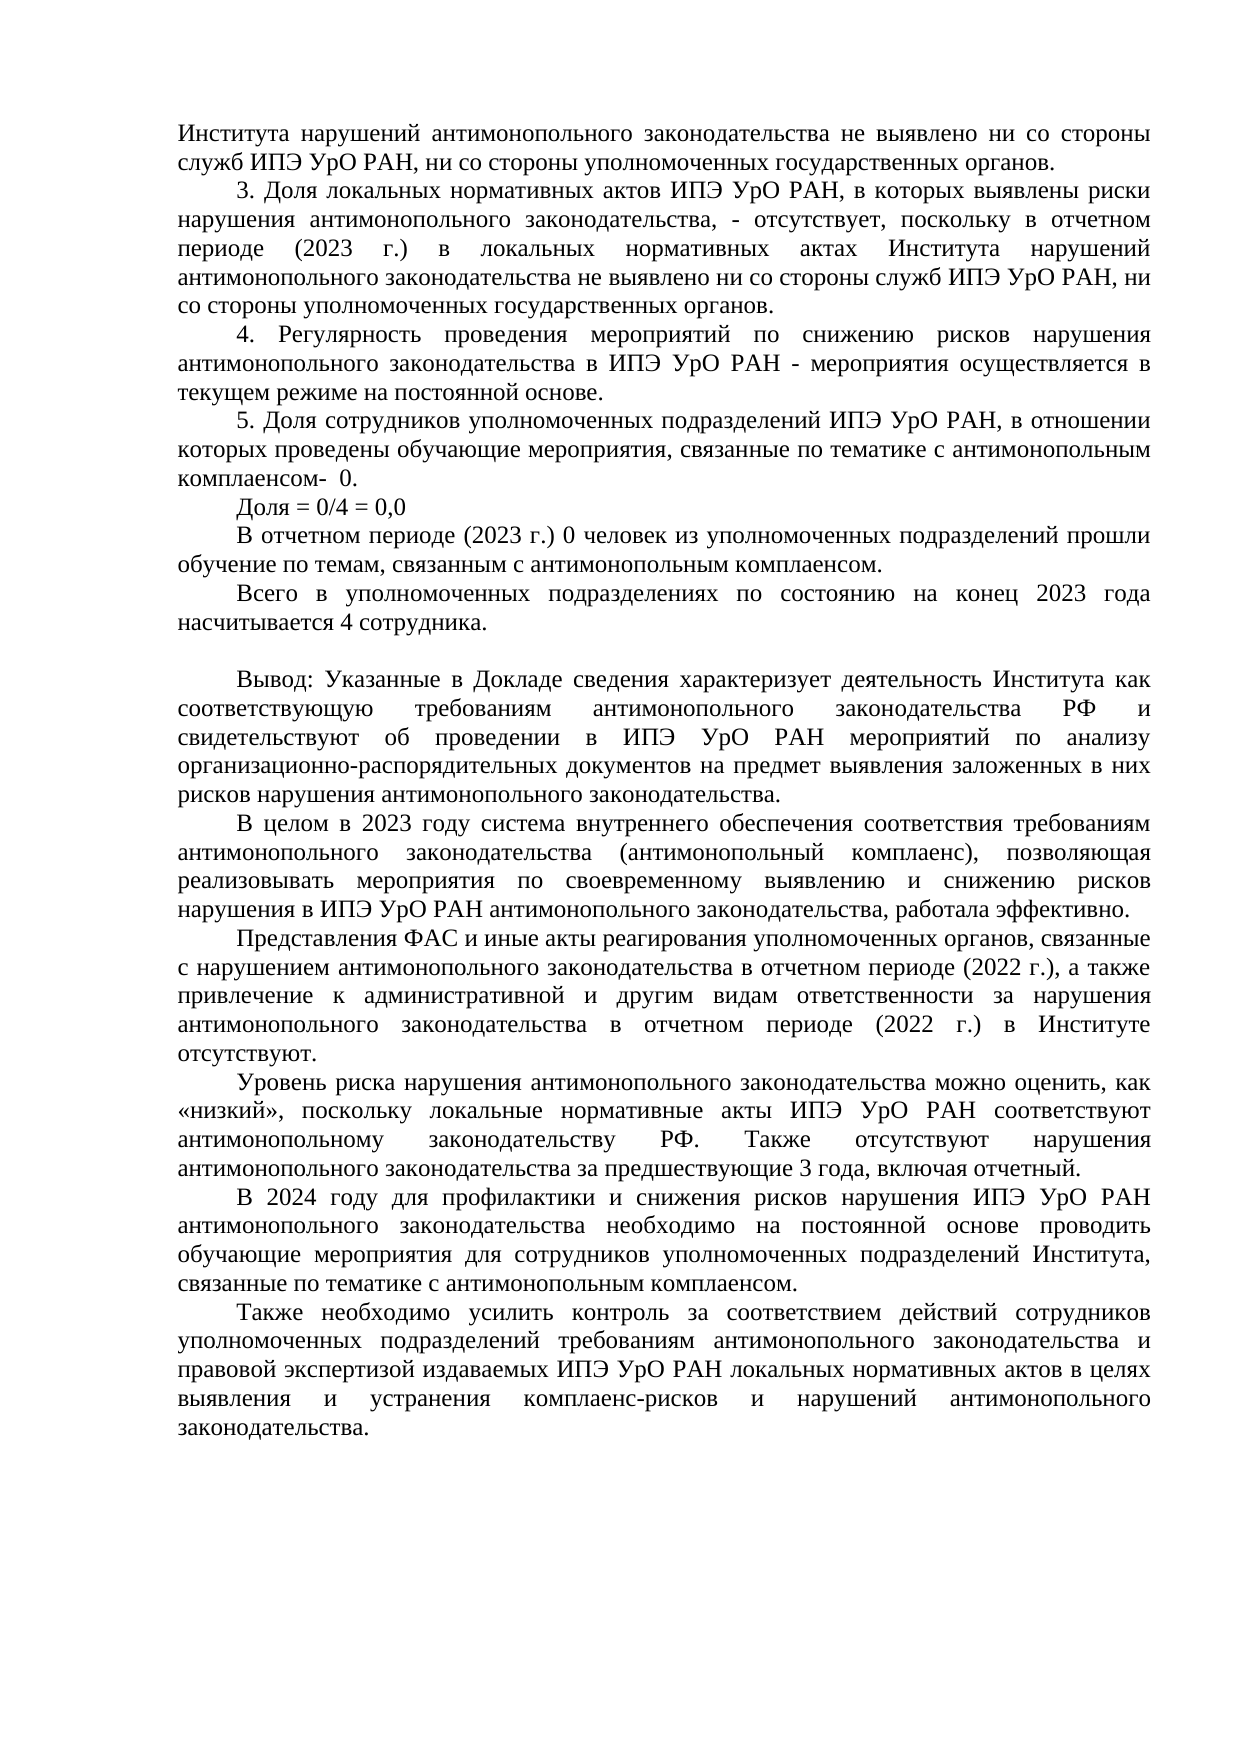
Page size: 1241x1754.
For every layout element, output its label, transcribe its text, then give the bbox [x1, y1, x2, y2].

text Всего в уполномоченных подразделениях по состоянию на конец 2023 года насчитывается 4 сотрудника. [177, 578, 1152, 636]
text В целом в 2023 году система внутреннего обеспечения соответствия требованиям антимонопольного законодательства (антимонопольный комплаенс), позволяющая реализовывать мероприятия по своевременному выявлению и снижению рисков нарушения в ИПЭ УрО РАН антимонопольного законодательства, работала эффективно. [177, 808, 1152, 923]
text Уровень риска нарушения антимонопольного законодательства можно оценить, как «низкий», поскольку локальные нормативные акты ИПЭ УрО РАН соответствуют антимонопольному законодательству РФ. Также отсутствуют нарушения антимонопольного законодательства за предшествующие 3 года, включая отчетный. [177, 1067, 1152, 1182]
text Вывод: Указанные в Докладе сведения характеризует деятельность Института как соответствующую требованиям антимонопольного законодательства РФ и свидетельствуют об проведении в ИПЭ УрО РАН мероприятий по анализу организационно-распорядительных документов на предмет выявления заложенных в них рисков нарушения антимонопольного законодательства. [177, 664, 1152, 808]
text 4. Регулярность проведения мероприятий по снижению рисков нарушения антимонопольного законодательства в ИПЭ УрО РАН - мероприятия осуществляется в текущем режиме на постоянной основе. [177, 319, 1152, 406]
text Доля = 0/4 = 0,0 [177, 492, 1152, 521]
text 3. Доля локальных нормативных актов ИПЭ УрО РАН, в которых выявлены риски нарушения антимонопольного законодательства, - отсутствует, поскольку в отчетном периоде (2023 г.) в локальных нормативных актах Института нарушений антимонопольного законодательства не выявлено ни со стороны служб ИПЭ УрО РАН, ни со стороны уполномоченных государственных органов. [177, 176, 1152, 319]
text Также необходимо усилить контроль за соответствием действий сотрудников уполномоченных подразделений требованиям антимонопольного законодательства и правовой экспертизой издаваемых ИПЭ УрО РАН локальных нормативных актов в целях выявления и устранения комплаенс-рисков и нарушений антимонопольного законодательства. [177, 1297, 1152, 1441]
text В отчетном периоде (2023 г.) 0 человек из уполномоченных подразделений прошли обучение по темам, связанным с антимонопольным комплаенсом. [177, 521, 1152, 578]
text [177, 118, 1152, 176]
text Представления ФАС и иные акты реагирования уполномоченных органов, связанные с нарушением антимонопольного законодательства в отчетном периоде (2022 г.), а также привлечение к административной и другим видам ответственности за нарушения антимонопольного законодательства в отчетном периоде (2022 г.) в Институте отсутствуют. [177, 923, 1152, 1067]
text В 2024 году для профилактики и снижения рисков нарушения ИПЭ УрО РАН антимонопольного законодательства необходимо на постоянной основе проводить обучающие мероприятия для сотрудников уполномоченных подразделений Института, связанные по тематике с антимонопольным комплаенсом. [177, 1182, 1152, 1297]
text 5. Доля сотрудников уполномоченных подразделений ИПЭ УрО РАН, в отношении которых проведены обучающие мероприятия, связанные по тематике с антимонопольным комплаенсом- 0. [177, 406, 1152, 492]
